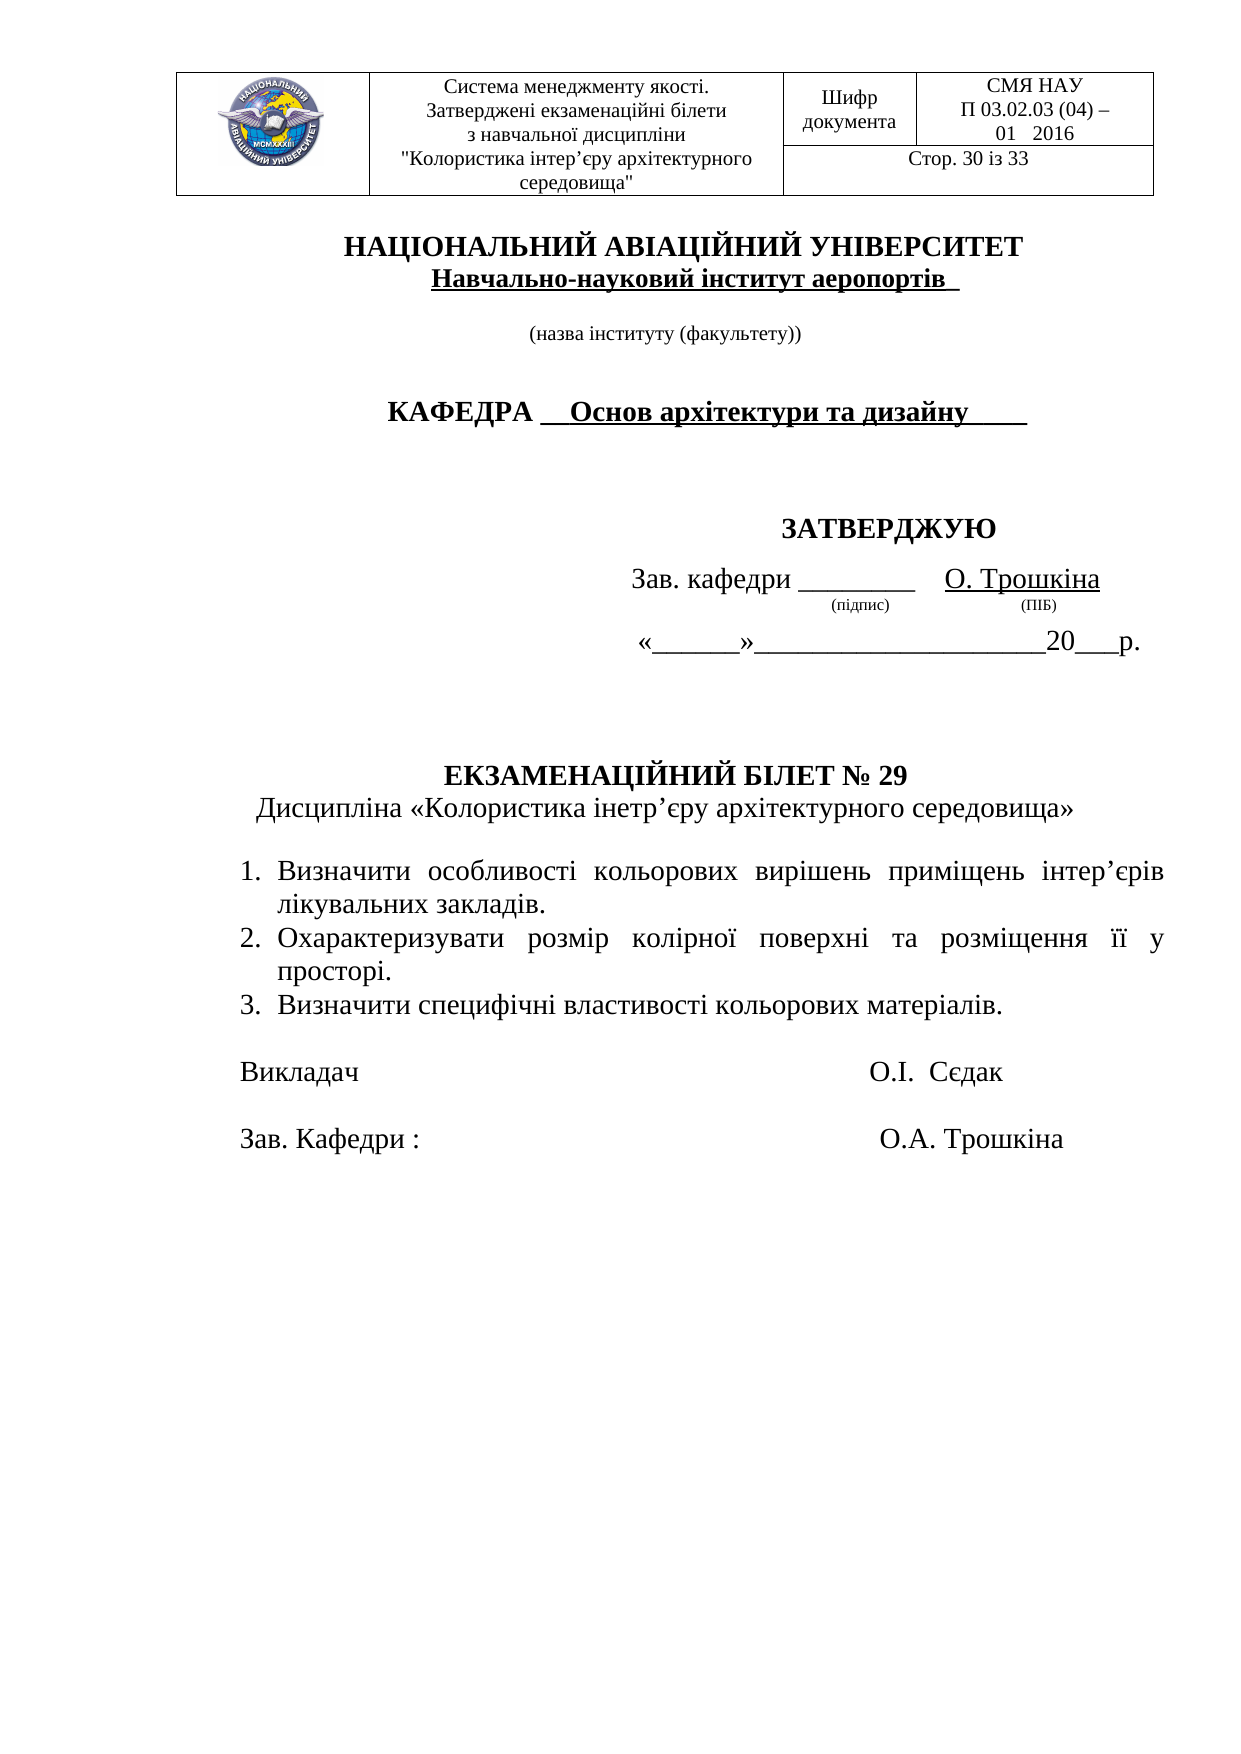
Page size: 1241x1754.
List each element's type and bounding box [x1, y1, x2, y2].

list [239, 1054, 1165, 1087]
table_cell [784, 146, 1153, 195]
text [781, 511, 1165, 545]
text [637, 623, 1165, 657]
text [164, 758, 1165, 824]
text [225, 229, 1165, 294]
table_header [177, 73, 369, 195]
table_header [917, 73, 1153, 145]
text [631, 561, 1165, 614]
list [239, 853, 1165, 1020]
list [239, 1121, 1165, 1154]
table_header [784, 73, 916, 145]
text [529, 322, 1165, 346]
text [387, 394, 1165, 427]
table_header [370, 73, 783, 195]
picture [217, 75, 324, 166]
